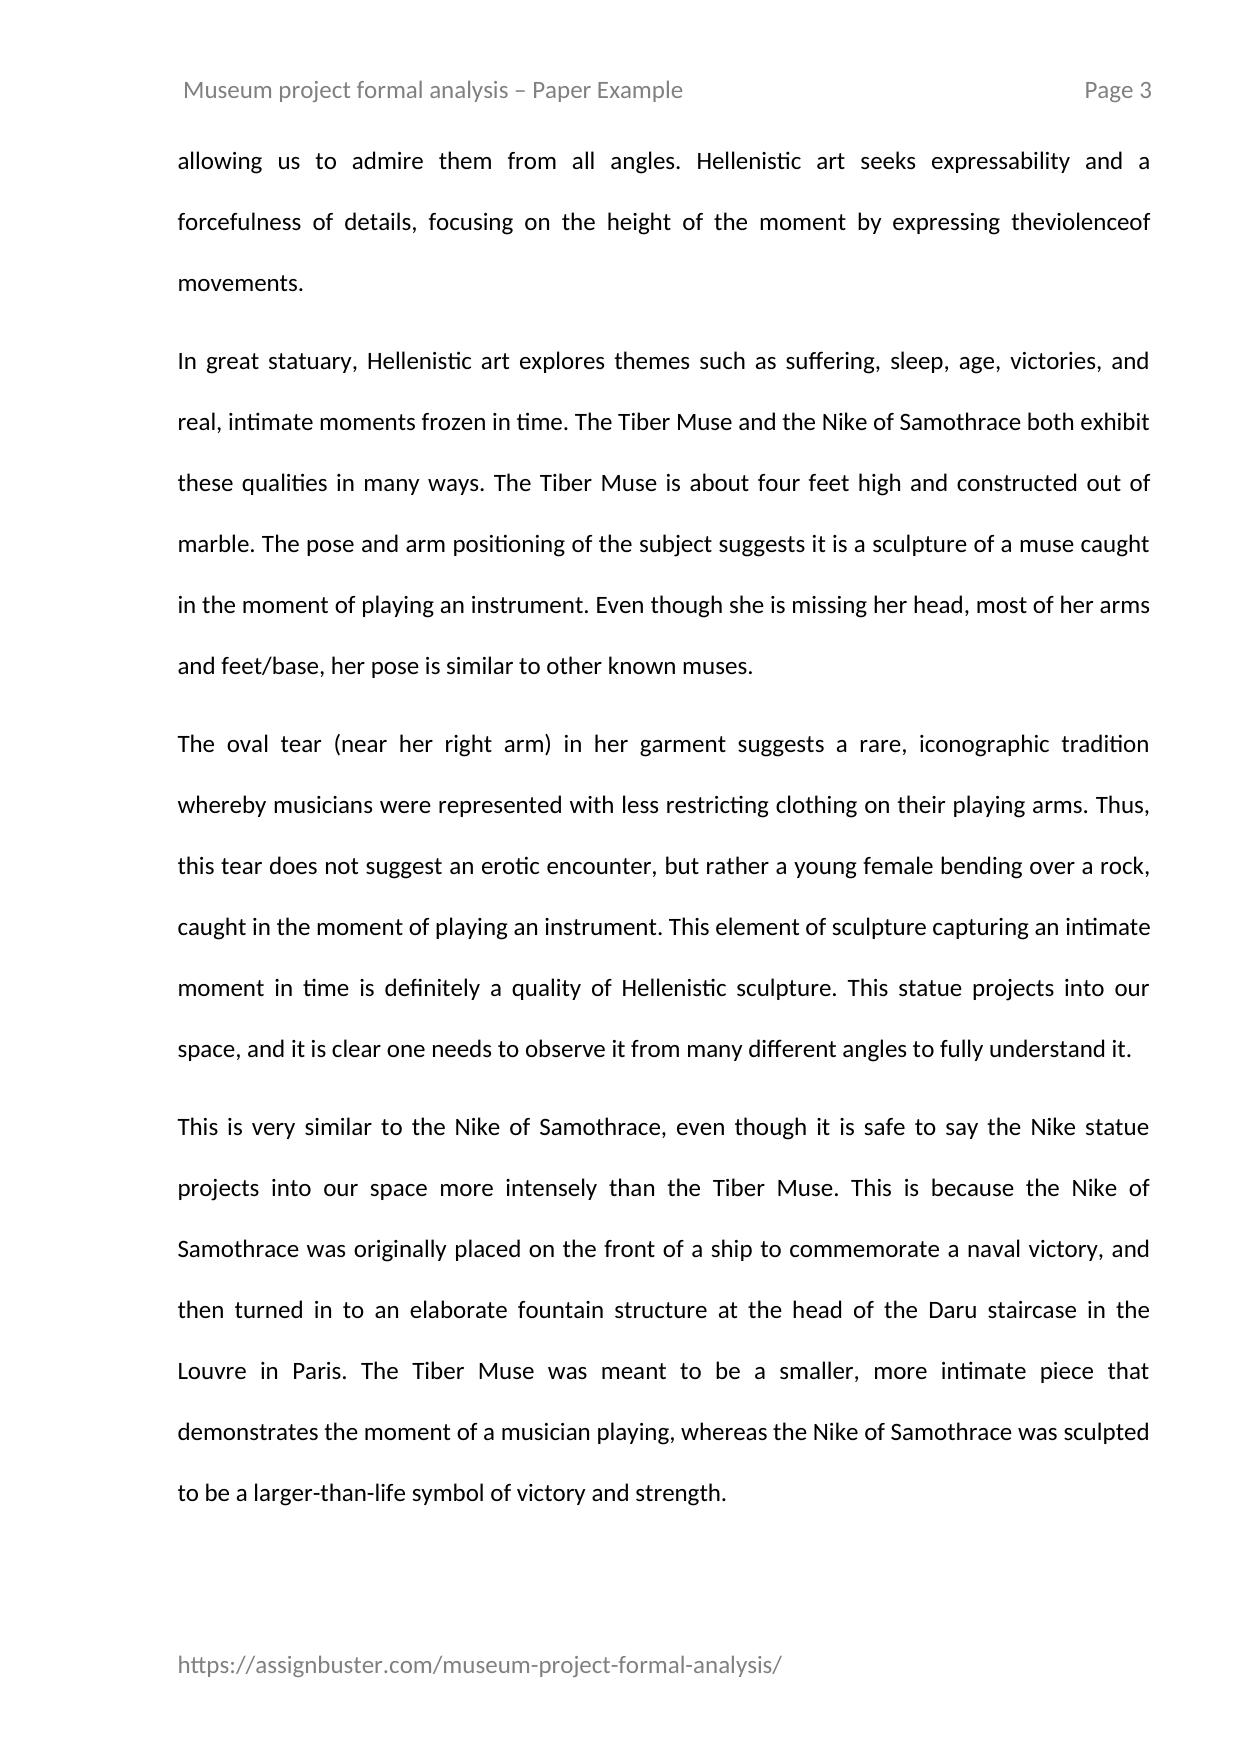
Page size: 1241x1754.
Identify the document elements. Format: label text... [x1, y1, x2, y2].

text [177, 145, 1152, 298]
text The oval tear (near her right arm) in her garment suggests a rare, iconographic tradition whereby musicians were represented with less restricting clothing on their playing arms. Thus, this tear does not suggest an erotic encounter, but rather a young female bending over a rock, caught in the moment of playing an instrument. This element of sculpture capturing an intimate moment in time is definitely a quality of Hellenistic sculpture. This statue projects into our space, and it is clear one needs to observe it from many different angles to fully understand it. [177, 728, 1152, 1063]
text This is very similar to the Nike of Samothrace, even though it is safe to say the Nike statue projects into our space more intensely than the Tiber Muse. This is because the Nike of Samothrace was originally placed on the front of a ship to commemorate a naval victory, and then turned in to an elaborate fountain structure at the head of the Daru staircase in the Louvre in Paris. The Tiber Muse was meant to be a smaller, more intimate piece that demonstrates the moment of a musician playing, whereas the Nike of Samothrace was sculpted to be a larger-than-life symbol of victory and strength. [177, 1111, 1152, 1507]
text In great statuary, Hellenistic art explores themes such as suffering, sleep, age, victories, and real, intimate moments frozen in time. The Tiber Muse and the Nike of Samothrace both exhibit these qualities in many ways. The Tiber Muse is about four feet high and constructed out of marble. The pose and arm positioning of the subject suggests it is a sculpture of a muse caught in the moment of playing an instrument. Even though she is missing her head, most of her arms and feet/base, her pose is similar to other known muses. [177, 345, 1152, 681]
